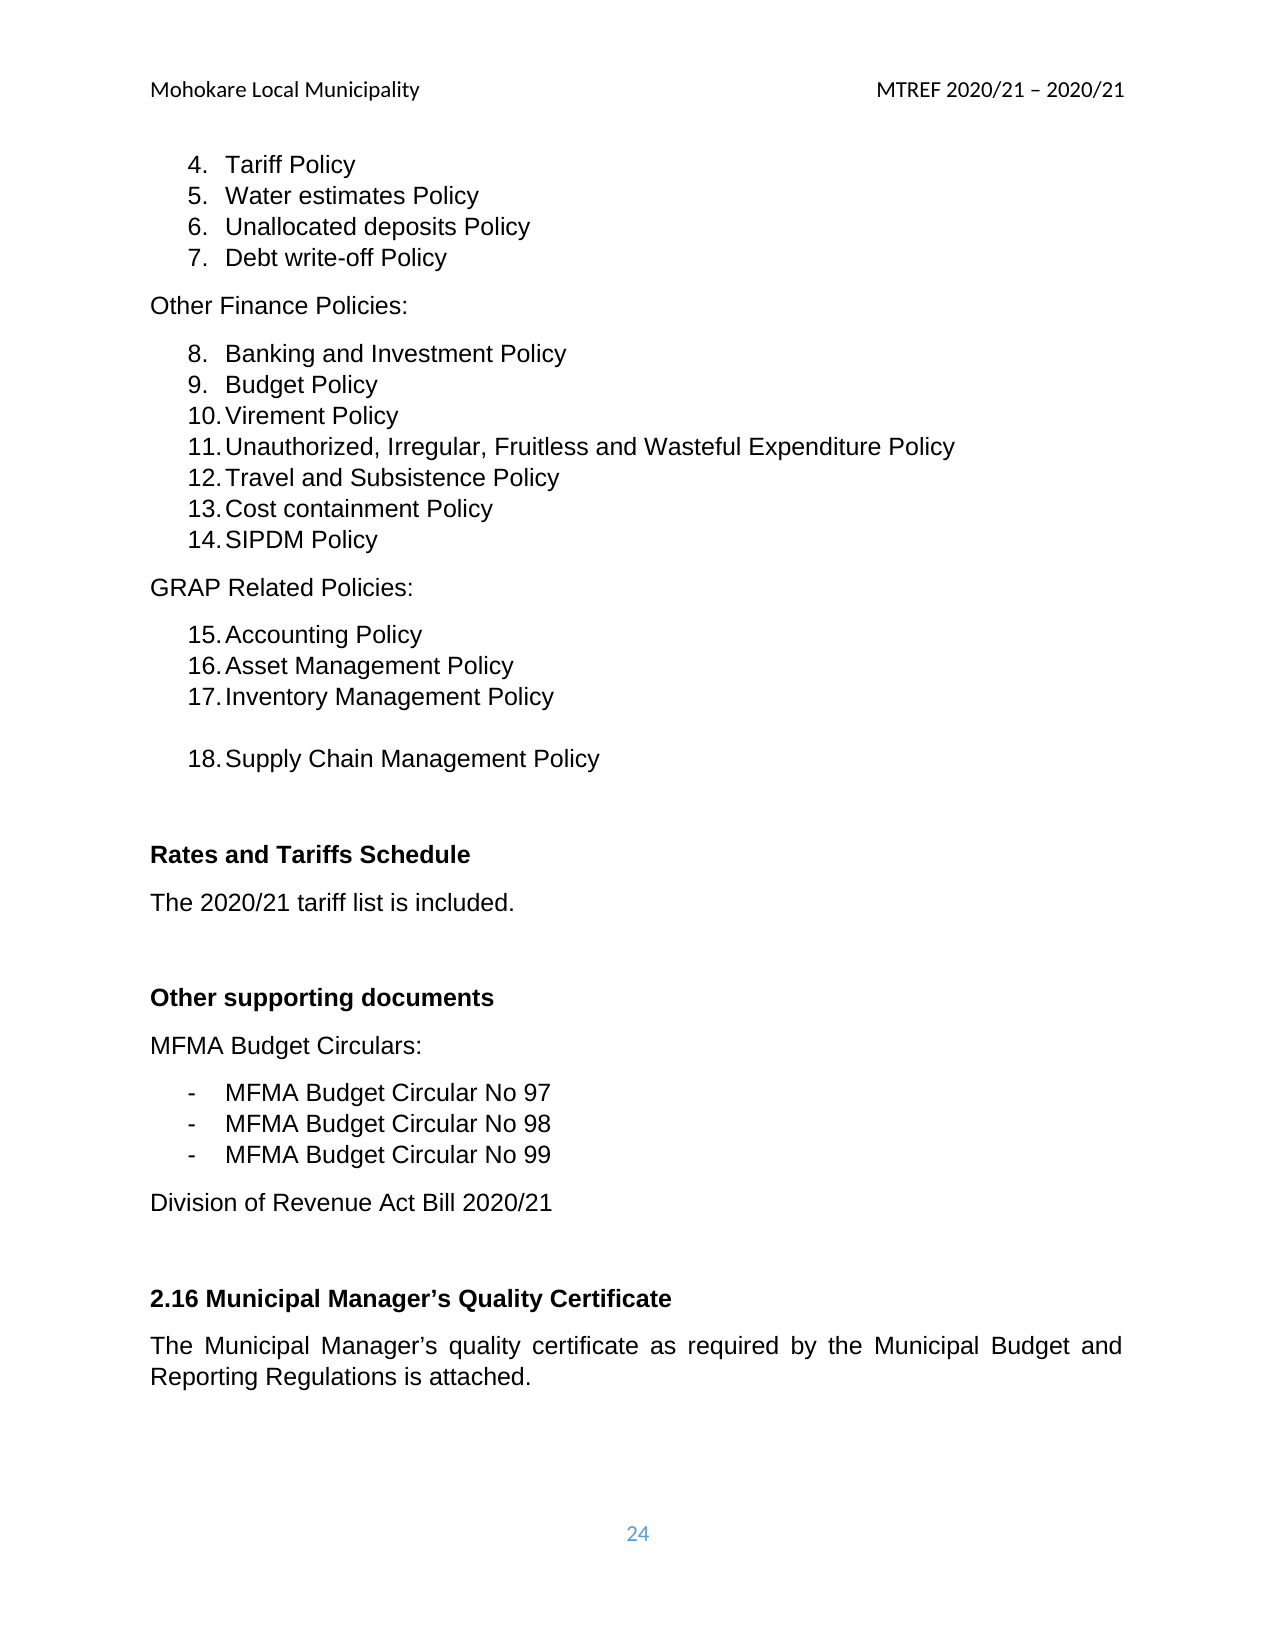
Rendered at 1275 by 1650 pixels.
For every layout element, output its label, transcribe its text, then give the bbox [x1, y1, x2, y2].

list SIPDM Policy [187, 525, 1125, 553]
text MFMA Budget Circulars: [150, 1031, 1125, 1059]
list Debt write-off Policy [187, 243, 1125, 272]
text Rates and Tariffs Schedule [150, 840, 1125, 868]
list Tariff Policy [187, 150, 1125, 179]
list MFMA Budget Circular No 98 [187, 1109, 1125, 1138]
text The Municipal Manager’s quality certificate as required by the Municipal Budget and Reporting Regulations is attached. [150, 1331, 1125, 1391]
list Unallocated deposits Policy [187, 212, 1125, 241]
list Unauthorized, Irregular, Fruitless and Wasteful Expenditure Policy [187, 432, 1125, 460]
text Division of Revenue Act Bill 2020/21 [150, 1188, 1125, 1217]
text The 2020/21 tariff list is included. [150, 887, 1125, 916]
list MFMA Budget Circular No 99 [187, 1140, 1125, 1169]
list Supply Chain Management Policy [187, 744, 1125, 773]
list Inventory Management Policy [187, 682, 1125, 742]
text Other Finance Policies: [150, 291, 1125, 319]
list Budget Policy [187, 369, 1125, 398]
text Other supporting documents [150, 983, 1125, 1012]
list Banking and Investment Policy [187, 338, 1125, 367]
list Accounting Policy [187, 620, 1125, 649]
list MFMA Budget Circular No 97 [187, 1078, 1125, 1107]
list Asset Management Policy [187, 651, 1125, 680]
list Water estimates Policy [187, 181, 1125, 210]
list Cost containment Policy [187, 494, 1125, 522]
list Virement Policy [187, 401, 1125, 429]
list Travel and Subsistence Policy [187, 463, 1125, 491]
text GRAP Related Policies: [150, 572, 1125, 601]
text 2.16 Municipal Manager’s Quality Certificate [150, 1283, 1125, 1312]
